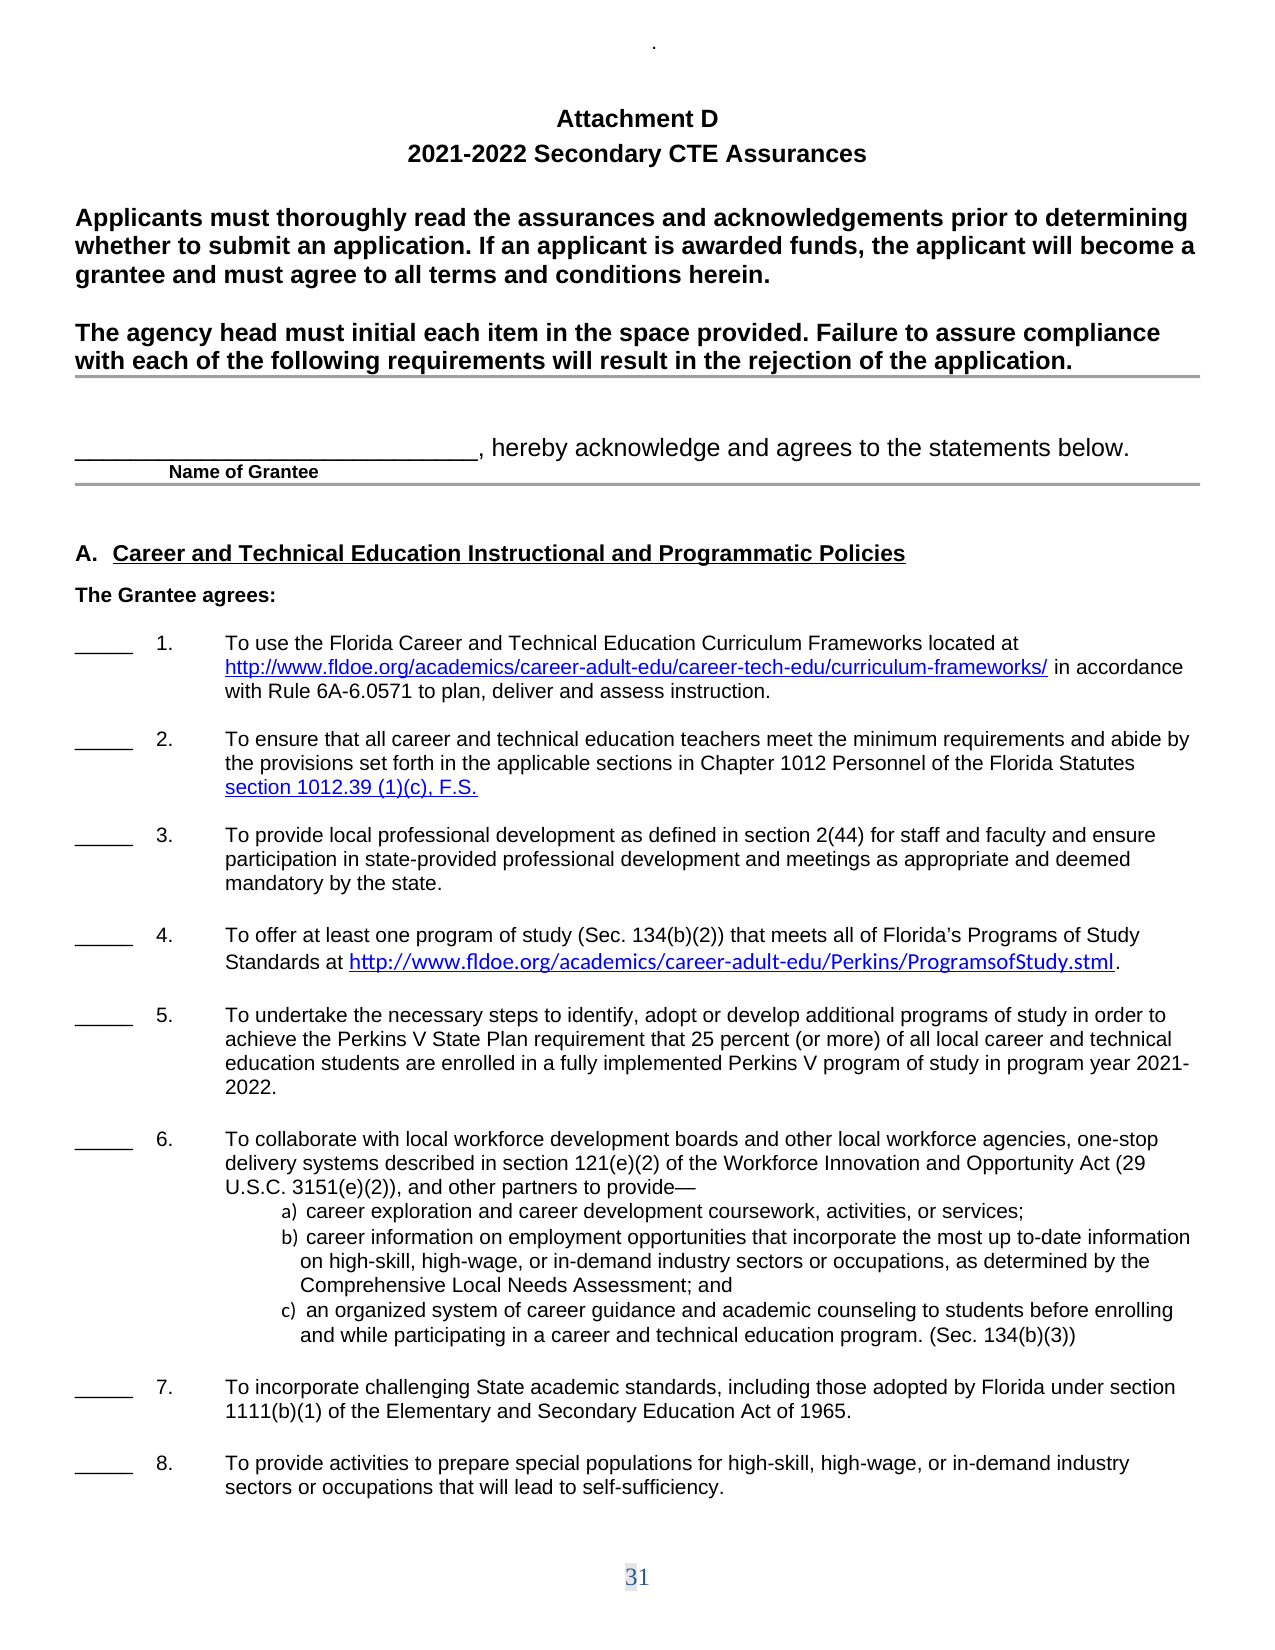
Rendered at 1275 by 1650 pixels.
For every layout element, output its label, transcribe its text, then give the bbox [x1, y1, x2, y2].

subtitle 2021-2022 Secondary CTE Assurances [75, 139, 1200, 167]
list To offer at least one program of study (Sec. 134(b)(2)) that meets all of Florida’s Programs of Study Standards at http://www.fldoe.org/academics/career-adult-edu/Perkins/ProgramsofStudy.stml. [75, 923, 1200, 1003]
list To undertake the necessary steps to identify, adopt or develop additional programs of study in order to achieve the Perkins V State Plan requirement that 25 percent (or more) of all local career and technical education students are enrolled in a fully implemented Perkins V program of study in program year 2021-2022. [75, 1003, 1200, 1127]
list To provide local professional development as defined in section 2(44) for staff and faculty and ensure participation in state-provided professional development and meetings as appropriate and deemed mandatory by the state. [75, 823, 1200, 923]
text Applicants must thoroughly read the assurances and acknowledgements prior to determining whether to submit an application. If an applicant is awarded funds, the applicant will become a grantee and must agree to all terms and conditions herein. [75, 202, 1200, 289]
list career exploration and career development coursework, activities, or services; [281, 1198, 1200, 1224]
list To ensure that all career and technical education teachers meet the minimum requirements and abide by the provisions set forth in the applicable sections in Chapter 1012 Personnel of the Florida Statutes section 1012.39 (1)(c), F.S. [75, 727, 1200, 799]
list To provide activities to prepare special populations for high-skill, high-wage, or in-demand industry sectors or occupations that will lead to self-sufficiency. [75, 1451, 1200, 1527]
text The agency head must initial each item in the space provided. Failure to assure compliance with each of the following requirements will result in the rejection of the application. [75, 317, 1200, 375]
subtitle Attachment D [75, 104, 1200, 132]
list career information on employment opportunities that incorporate the most up to-date information on high-skill, high-wage, or in-demand industry sectors or occupations, as determined by the Comprehensive Local Needs Assessment; and [281, 1224, 1200, 1297]
list To collaborate with local workforce development boards and other local workforce agencies, one-stop delivery systems described in section 121(e)(2) of the Workforce Innovation and Opportunity Act (29 U.S.C. 3151(e)(2)), and other partners to provide— [75, 1127, 1200, 1198]
list To incorporate challenging State academic standards, including those adopted by Florida under section 1111(b)(1) of the Elementary and Secondary Education Act of 1965. [75, 1375, 1200, 1451]
text _____________________________, hereby acknowledge and agrees to the statements below. [75, 432, 1200, 461]
list an organized system of career guidance and academic counseling to students before enrolling and while participating in a career and technical education program. (Sec. 134(b)(3)) [281, 1297, 1200, 1375]
text The Grantee agrees: [75, 583, 1200, 607]
list Career and Technical Education Instructional and Programmatic Policies [75, 540, 1200, 567]
list To use the Florida Career and Technical Education Curriculum Frameworks located at http://www.fldoe.org/academics/career-adult-edu/career-tech-edu/curriculum-frameworks/ in accordance with Rule 6A-6.0571 to plan, deliver and assess instruction. [75, 631, 1200, 703]
text Name of Grantee [75, 461, 1200, 482]
